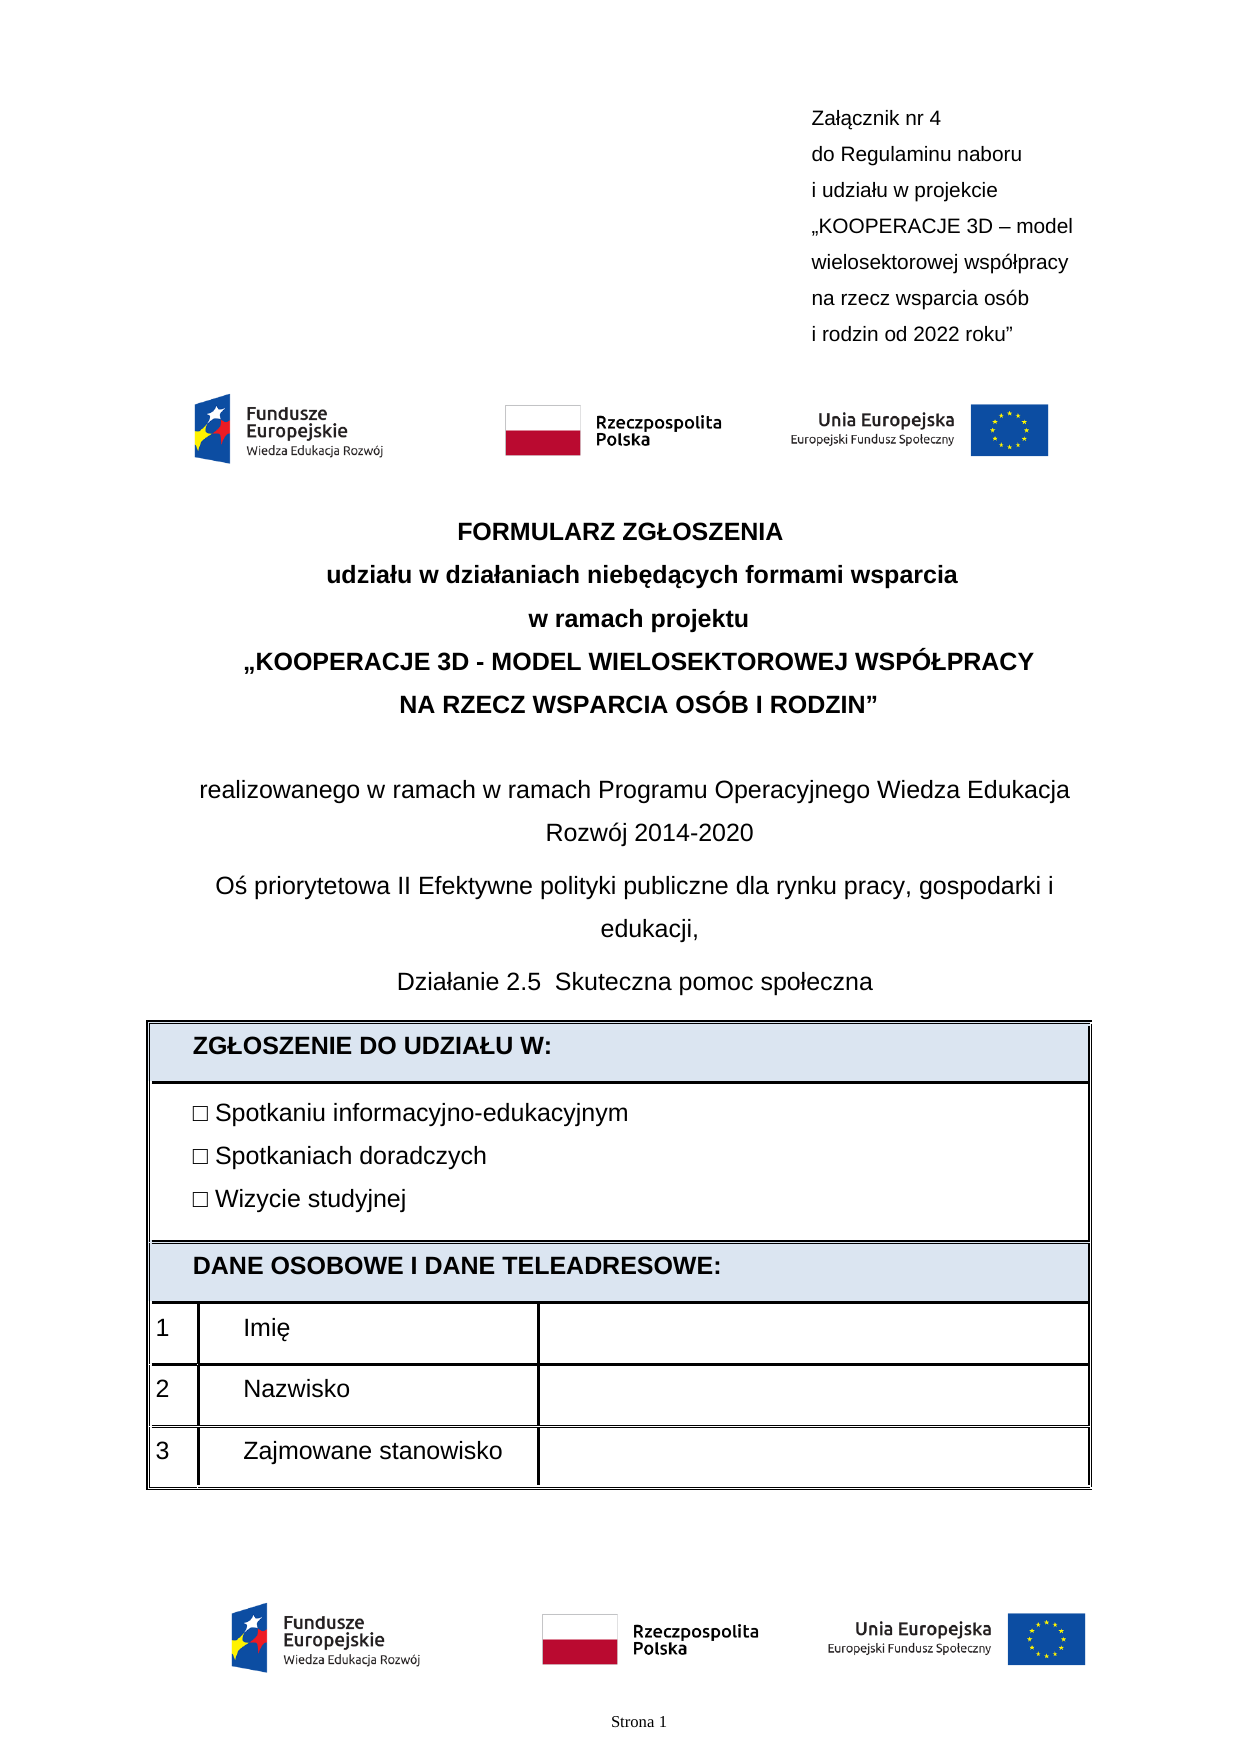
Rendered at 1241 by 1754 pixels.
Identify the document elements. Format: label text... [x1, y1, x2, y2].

table_cell [540, 1366, 1088, 1425]
text udziału w działaniach niebędących formami wsparcia [185, 560, 1093, 589]
picture [147, 357, 1093, 503]
text w ramach projektu [185, 603, 1093, 632]
text Działanie 2.5 Skuteczna pomoc społeczna [177, 967, 1093, 996]
picture [184, 1566, 1130, 1712]
text Oś priorytetowa II Efektywne polityki publiczne dla rynku pracy, gospodarki i edukacji, [177, 871, 1093, 943]
table_cell 1 [150, 1301, 197, 1363]
table_cell [540, 1304, 1088, 1363]
table_cell Zajmowane stanowisko [198, 1428, 538, 1487]
table_cell Nazwisko [200, 1366, 537, 1425]
table_cell 3 [148, 1425, 198, 1487]
text do Regulaminu naboru i udziału w projekcie „KOOPERACJE 3D – model wielosektorowej współpracy na rzecz wsparcia osób i rodzin od 2022 roku” [811, 142, 1093, 346]
text realizowanego w ramach w ramach Programu Operacyjnego Wiedza Edukacja Rozwój 2014-2020 [177, 774, 1093, 846]
table_cell Imię [200, 1304, 537, 1363]
table_cell □ Spotkaniu informacyjno-edukacyjnym □ Spotkaniach doradczych □ Wizycie studyjnej [150, 1081, 1088, 1240]
table_cell DANE OSOBOWE I DANE TELEADRESOWE: [150, 1240, 1089, 1301]
text FORMULARZ ZGŁOSZENIA [148, 503, 1093, 546]
table_header ZGŁOSZENIE DO UDZIAŁU W: [150, 1024, 1090, 1081]
subtitle Załącznik nr 4 [738, 106, 1093, 130]
table_cell 2 [148, 1363, 197, 1425]
text NA RZECZ WSPARCIA OSÓB I RODZIN” [185, 690, 1093, 718]
table_cell [538, 1428, 1090, 1487]
text „KOOPERACJE 3D - MODEL WIELOSEKTOROWEJ WSPÓŁPRACY [185, 647, 1093, 675]
